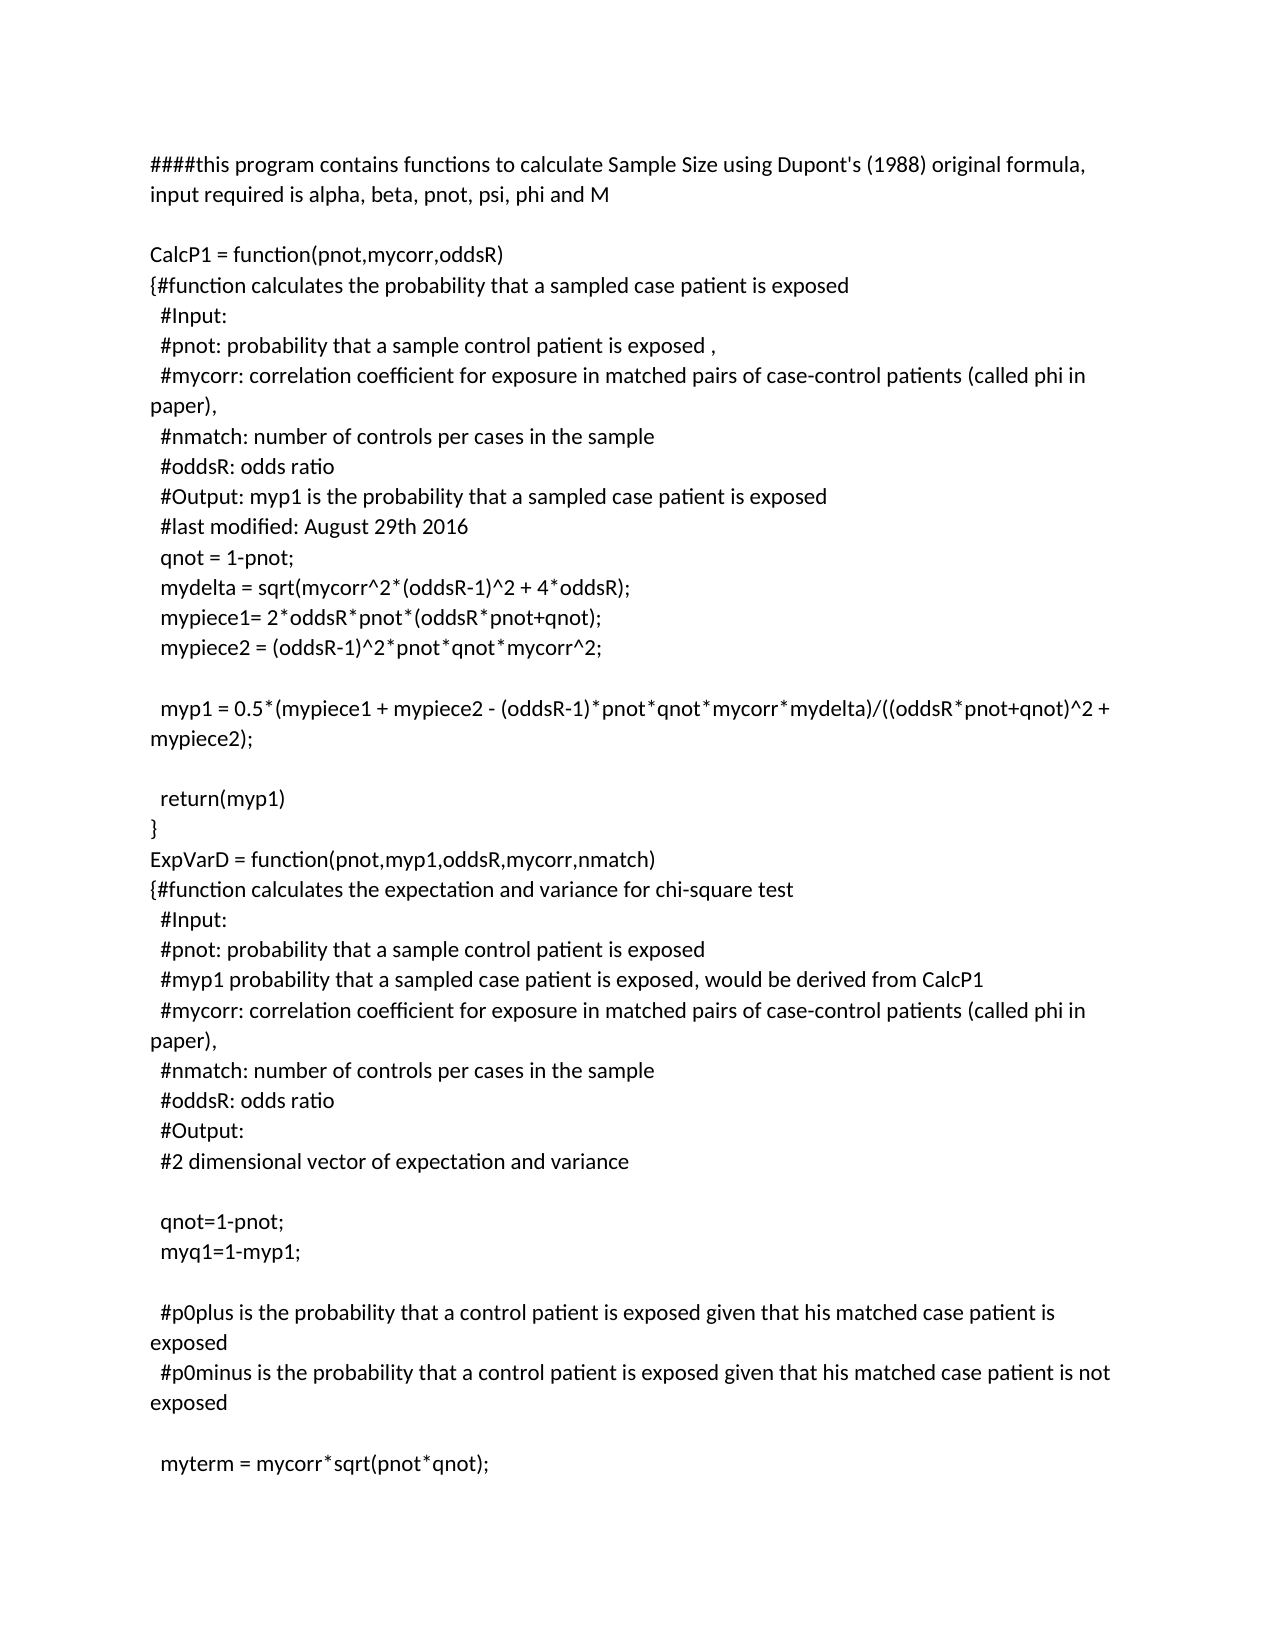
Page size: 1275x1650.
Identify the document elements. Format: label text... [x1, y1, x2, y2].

text #p0plus is the probability that a control patient is exposed given that his matched case patient is exposed [150, 1298, 1125, 1356]
text qnot=1-pnot; [150, 1207, 1125, 1235]
text mydelta = sqrt(mycorr^2*(oddsR-1)^2 + 4*oddsR); [150, 573, 1125, 601]
text #mycorr: correlation coefficient for exposure in matched pairs of case-control patients (called phi in paper), [150, 996, 1125, 1054]
text CalcP1 = function(pnot,mycorr,oddsR) [150, 241, 1125, 269]
text ExpVarD = function(pnot,myp1,oddsR,mycorr,nmatch) [150, 845, 1125, 873]
text #Output: myp1 is the probability that a sampled case patient is exposed [150, 482, 1125, 510]
text {#function calculates the probability that a sampled case patient is exposed [150, 271, 1125, 299]
text myp1 = 0.5*(mypiece1 + mypiece2 - (oddsR-1)*pnot*qnot*mycorr*mydelta)/((oddsR*pnot+qnot)^2 + mypiece2); [150, 694, 1125, 752]
text #Input: [150, 301, 1125, 329]
text ####this program contains functions to calculate Sample Size using Dupont's (1988) original formula, input required is alpha, beta, pnot, psi, phi and M [150, 150, 1125, 208]
text #p0minus is the probability that a control patient is exposed given that his matched case patient is not exposed [150, 1358, 1125, 1417]
text #mycorr: correlation coefficient for exposure in matched pairs of case-control patients (called phi in paper), [150, 361, 1125, 420]
text mypiece2 = (oddsR-1)^2*pnot*qnot*mycorr^2; [150, 633, 1125, 661]
text #myp1 probability that a sampled case patient is exposed, would be derived from CalcP1 [150, 966, 1125, 994]
text #Input: [150, 905, 1125, 933]
text mypiece1= 2*oddsR*pnot*(oddsR*pnot+qnot); [150, 603, 1125, 631]
text #oddsR: odds ratio [150, 1086, 1125, 1114]
text myterm = mycorr*sqrt(pnot*qnot); [150, 1449, 1125, 1477]
text #pnot: probability that a sample control patient is exposed [150, 935, 1125, 963]
text #nmatch: number of controls per cases in the sample [150, 1056, 1125, 1084]
text myq1=1-myp1; [150, 1237, 1125, 1266]
text #Output: [150, 1117, 1125, 1145]
text {#function calculates the expectation and variance for chi-square test [150, 875, 1125, 903]
text #oddsR: odds ratio [150, 452, 1125, 480]
text #pnot: probability that a sample control patient is exposed , [150, 331, 1125, 359]
text } [150, 814, 1125, 843]
text #2 dimensional vector of expectation and variance [150, 1147, 1125, 1175]
text #nmatch: number of controls per cases in the sample [150, 422, 1125, 450]
text qnot = 1-pnot; [150, 543, 1125, 571]
text #last modified: August 29th 2016 [150, 512, 1125, 541]
text return(myp1) [150, 784, 1125, 812]
